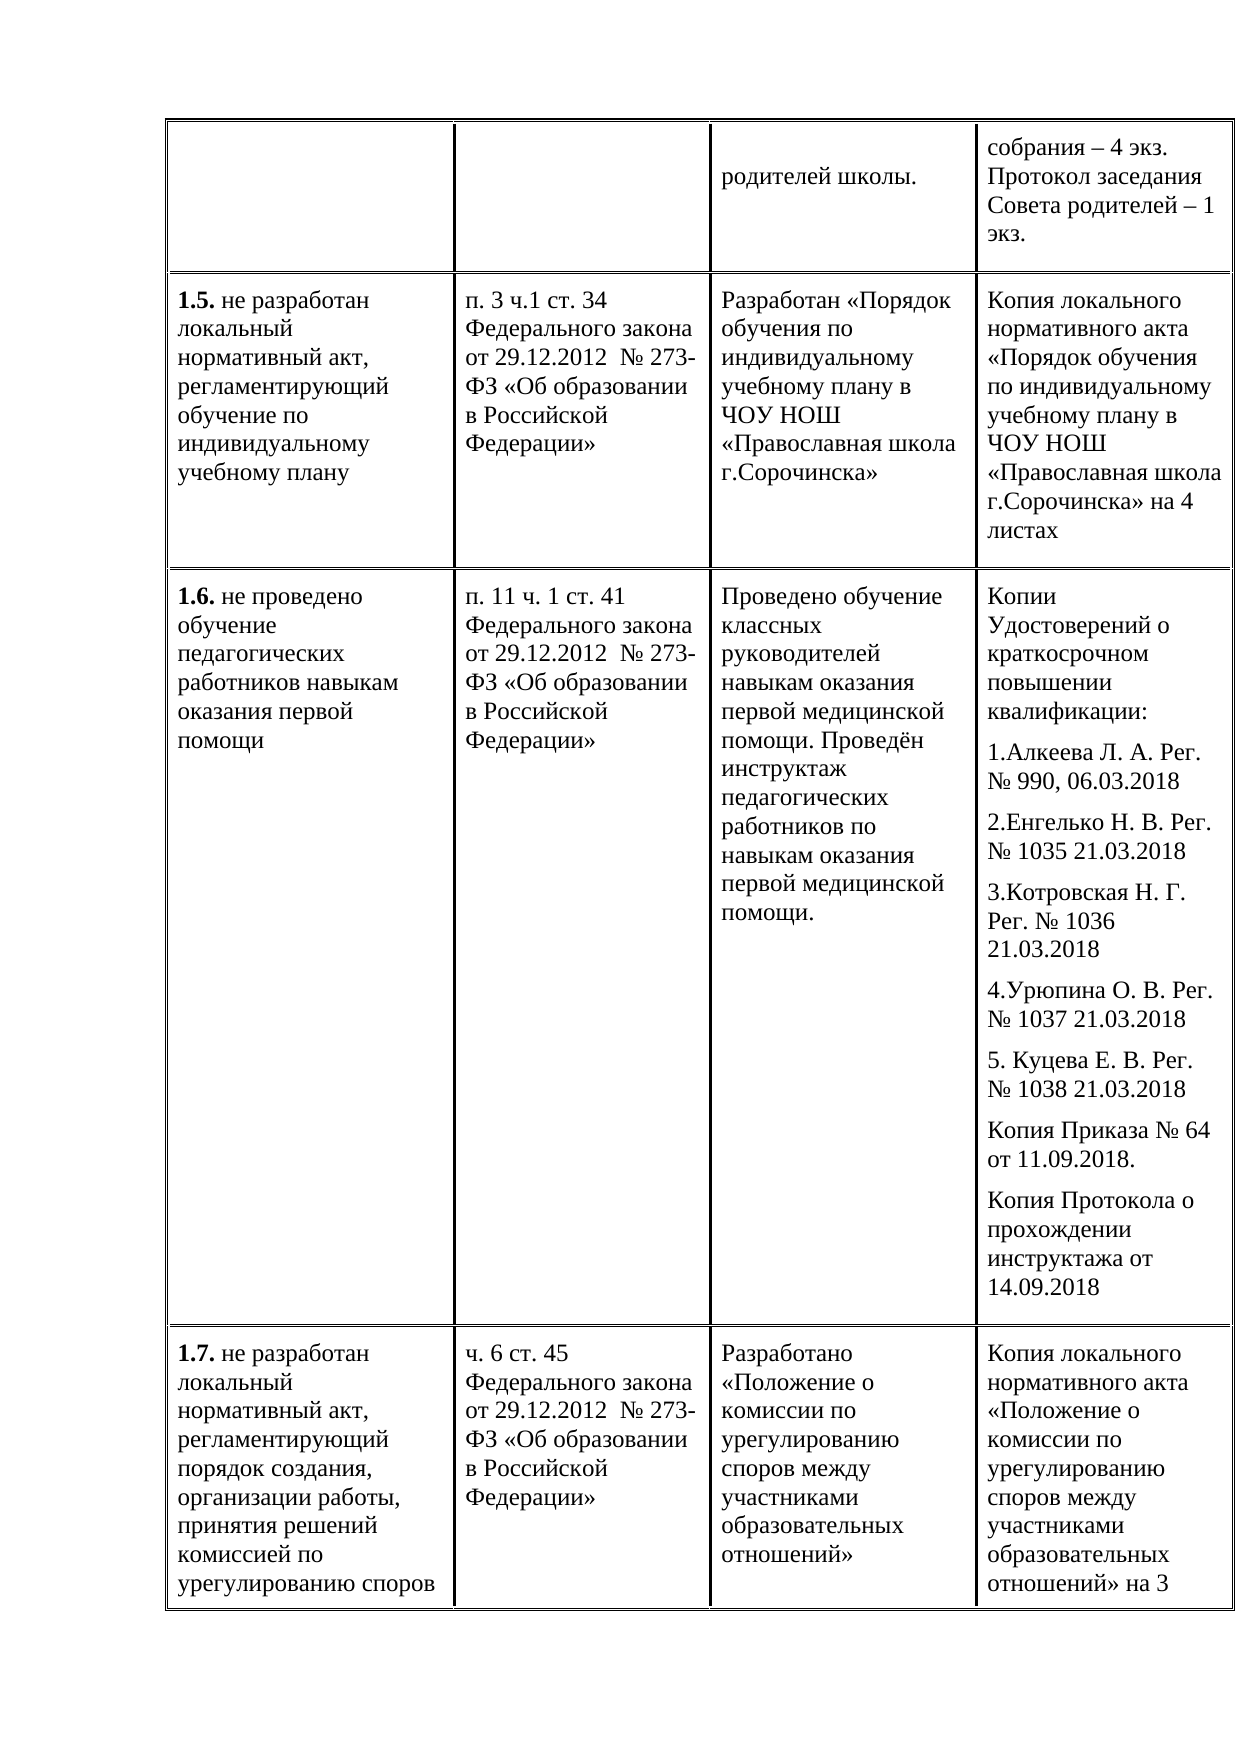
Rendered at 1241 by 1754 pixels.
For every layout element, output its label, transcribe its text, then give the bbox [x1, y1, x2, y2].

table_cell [976, 122, 1232, 271]
table_cell 1.5. не разработан локальный нормативный акт, регламентирующий обучение по индивидуальному учебному плану [166, 271, 454, 567]
table_cell Копия локального нормативного акта «Порядок обучения по индивидуальному учебному плану в ЧОУ НОШ «Православная школа г.Сорочинска» на 4 листах [976, 271, 1233, 567]
table_cell 1.6. не проведено обучение педагогических работников навыкам оказания первой помощи [166, 567, 454, 1324]
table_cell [454, 120, 710, 271]
table_cell п. 3 ч.1 ст. 34 Федерального закона от 29.12.2012 № 273-ФЗ «Об образовании в Российской Федерации» [456, 274, 709, 567]
table_cell Проведено обучение классных руководителей навыкам оказания первой медицинской помощи. Проведён инструктаж педагогических работников по навыкам оказания первой медицинской помощи. [712, 570, 975, 1324]
table_cell Копии Удостоверений о краткосрочном повышении квалификации: 1.Алкеева Л. А. Рег. № 990, 06.03.2018 2.Енгелько Н. В. Рег. № 1035 21.03.2018 3.Котровская Н. Г. Рег. № 1036 21.03.2018 4.Урюпина О. В. Рег. № 1037 21.03.2018 5. Куцева Е. В. Рег. № 1038 21.03.2018 Копия Приказа № 64 от 11.09.2018. Копия Протокола о прохождении инструктажа от 14.09.2018 [976, 567, 1233, 1324]
table_cell п. 11 ч. 1 ст. 41 Федерального закона от 29.12.2012 № 273-ФЗ «Об образовании в Российской Федерации» [456, 570, 709, 1324]
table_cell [710, 122, 976, 271]
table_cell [168, 120, 454, 271]
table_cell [166, 1324, 454, 1607]
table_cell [976, 1324, 1233, 1607]
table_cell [454, 1327, 710, 1607]
table_cell Разработан «Порядок обучения по индивидуальному учебному плану в ЧОУ НОШ «Православная школа г.Сорочинска» [712, 274, 975, 567]
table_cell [710, 1327, 976, 1607]
